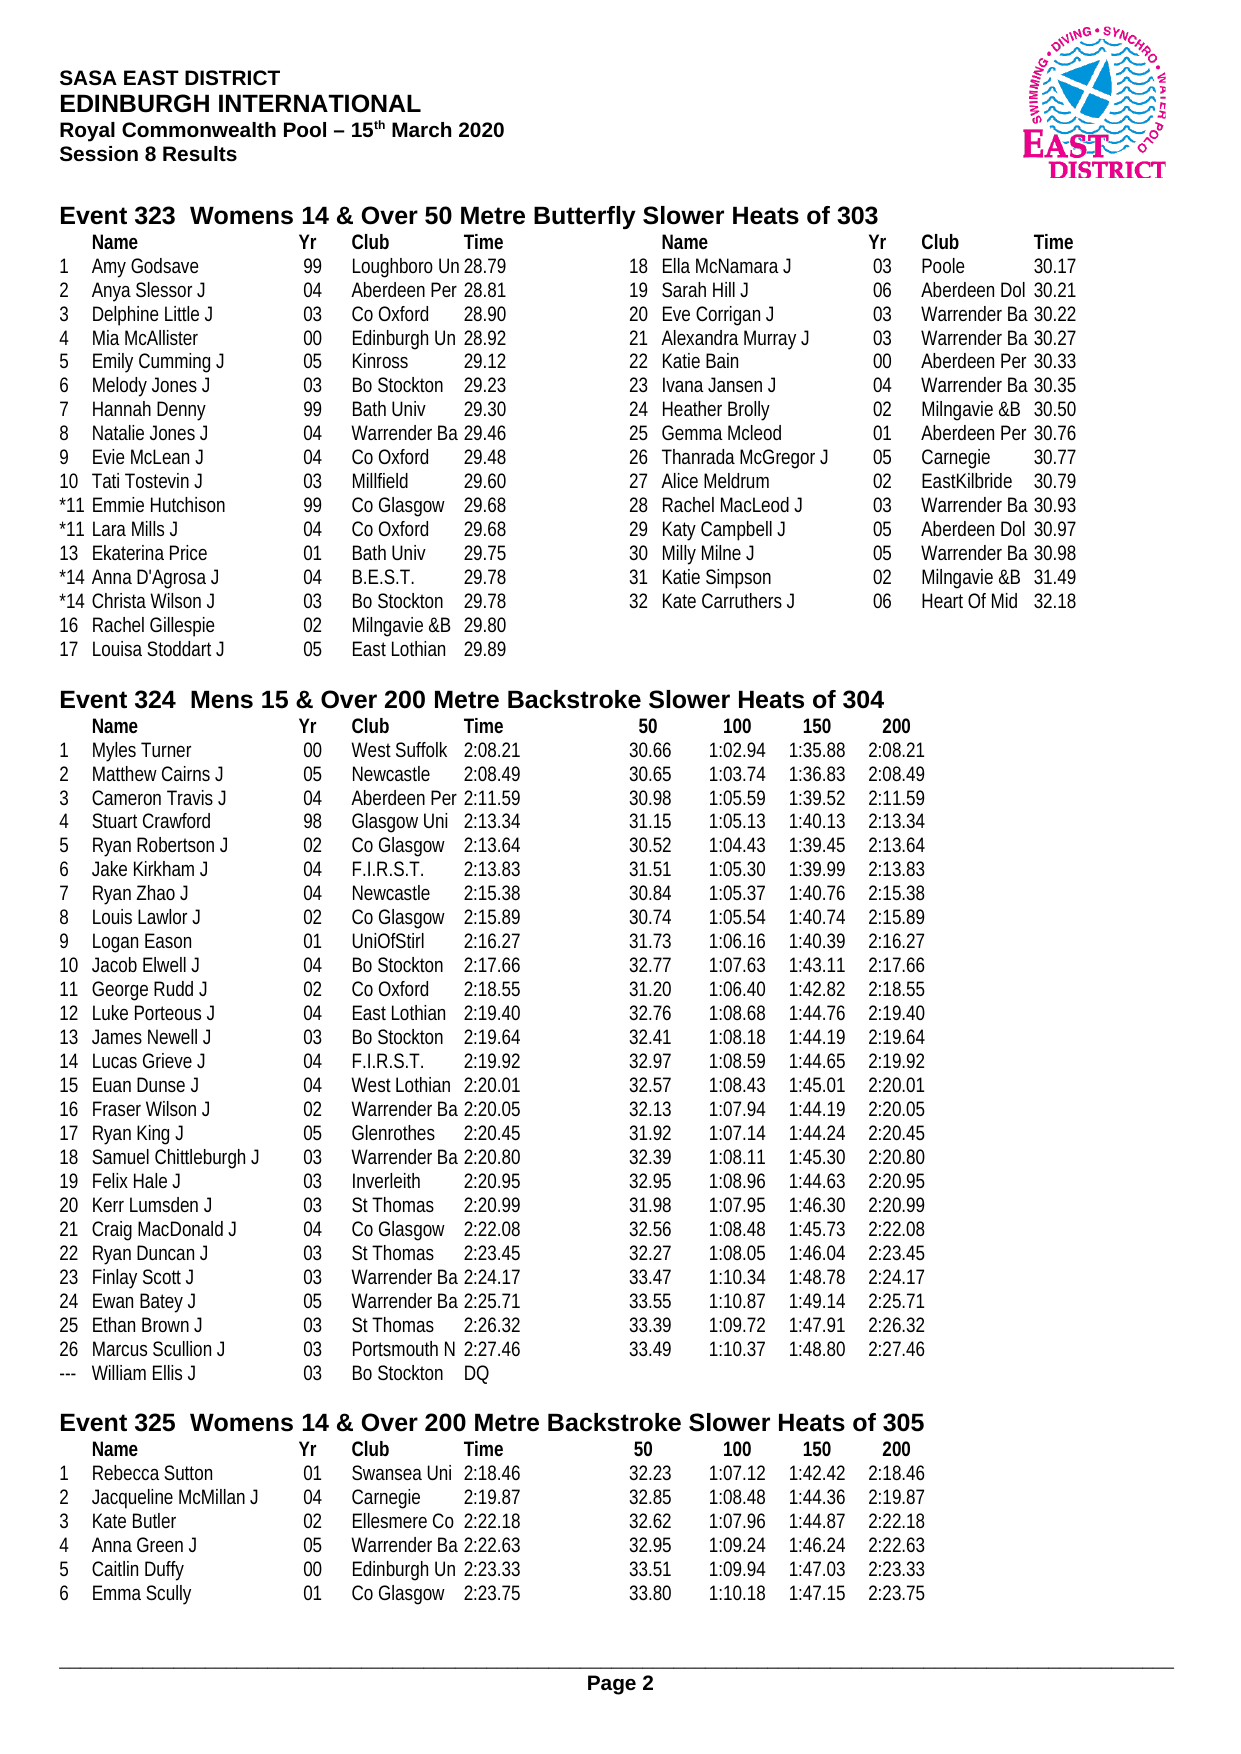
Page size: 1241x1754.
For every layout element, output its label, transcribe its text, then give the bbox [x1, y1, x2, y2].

text 20 Kerr Lumsden J 03 St Thomas 2:20.99 31.98 1:07.95 1:46.30 2:20.99 [59, 1193, 1181, 1217]
text 25 Ethan Brown J 03 St Thomas 2:26.32 33.39 1:09.72 1:47.91 2:26.32 [59, 1312, 1181, 1336]
text 22 Ryan Duncan J 03 St Thomas 2:23.45 32.27 1:08.05 1:46.04 2:23.45 [59, 1241, 1181, 1264]
text 4 Stuart Crawford 98 Glasgow Uni 2:13.34 31.15 1:05.13 1:40.13 2:13.34 [59, 809, 1181, 833]
text 17 Louisa Stoddart J 05 East Lothian 29.89 [59, 637, 611, 661]
text 6 Emma Scully 01 Co Glasgow 2:23.75 33.80 1:10.18 1:47.15 2:23.75 [59, 1581, 1181, 1605]
text 25 Gemma Mcleod 01 Aberdeen Per 30.76 [629, 421, 1181, 445]
text 3 Kate Butler 02 Ellesmere Co 2:22.18 32.62 1:07.96 1:44.87 2:22.18 [59, 1509, 1181, 1533]
text 1 Rebecca Sutton 01 Swansea Uni 2:18.46 32.23 1:07.12 1:42.42 2:18.46 [59, 1461, 1181, 1485]
text *11 Emmie Hutchison 99 Co Glasgow 29.68 [59, 493, 611, 517]
text 18 Samuel Chittleburgh J 03 Warrender Ba 2:20.80 32.39 1:08.11 1:45.30 2:20.80 [59, 1145, 1181, 1169]
text 23 Finlay Scott J 03 Warrender Ba 2:24.17 33.47 1:10.34 1:48.78 2:24.17 [59, 1264, 1181, 1288]
text 24 Heather Brolly 02 Milngavie &B 30.50 [629, 397, 1181, 421]
text 10 Jacob Elwell J 04 Bo Stockton 2:17.66 32.77 1:07.63 1:43.11 2:17.66 [59, 953, 1181, 977]
text 9 Evie McLean J 04 Co Oxford 29.48 [59, 445, 611, 469]
text *14 Anna D'Agrosa J 04 B.E.S.T. 29.78 [59, 565, 611, 589]
text 18 Ella McNamara J 03 Poole 30.17 [629, 253, 1181, 277]
text 3 Cameron Travis J 04 Aberdeen Per 2:11.59 30.98 1:05.59 1:39.52 2:11.59 [59, 785, 1181, 809]
text 10 Tati Tostevin J 03 Millfield 29.60 [59, 469, 611, 493]
text Name Yr Club Time 50 100 150 200 [59, 1437, 1181, 1461]
text Name Yr Club Time 50 100 150 200 [59, 713, 1181, 737]
text 32 Kate Carruthers J 06 Heart Of Mid 32.18 [629, 589, 1181, 637]
text 2 Jacqueline McMillan J 04 Carnegie 2:19.87 32.85 1:08.48 1:44.36 2:19.87 [59, 1485, 1181, 1509]
text 16 Fraser Wilson J 02 Warrender Ba 2:20.05 32.13 1:07.94 1:44.19 2:20.05 [59, 1097, 1181, 1121]
text *14 Christa Wilson J 03 Bo Stockton 29.78 [59, 589, 611, 613]
text 28 Rachel MacLeod J 03 Warrender Ba 30.93 [629, 493, 1181, 517]
text 6 Jake Kirkham J 04 F.I.R.S.T. 2:13.83 31.51 1:05.30 1:39.99 2:13.83 [59, 857, 1181, 881]
text 2 Matthew Cairns J 05 Newcastle 2:08.49 30.65 1:03.74 1:36.83 2:08.49 [59, 761, 1181, 785]
text 13 Ekaterina Price 01 Bath Univ 29.75 [59, 541, 611, 565]
text 14 Lucas Grieve J 04 F.I.R.S.T. 2:19.92 32.97 1:08.59 1:44.65 2:19.92 [59, 1049, 1181, 1073]
text 19 Sarah Hill J 06 Aberdeen Dol 30.21 [629, 277, 1181, 301]
text 26 Marcus Scullion J 03 Portsmouth N 2:27.46 33.49 1:10.37 1:48.80 2:27.46 [59, 1336, 1181, 1360]
text 9 Logan Eason 01 UniOfStirl 2:16.27 31.73 1:06.16 1:40.39 2:16.27 [59, 929, 1181, 953]
text 4 Mia McAllister 00 Edinburgh Un 28.92 [59, 325, 611, 349]
text 13 James Newell J 03 Bo Stockton 2:19.64 32.41 1:08.18 1:44.19 2:19.64 [59, 1025, 1181, 1049]
text 24 Ewan Batey J 05 Warrender Ba 2:25.71 33.55 1:10.87 1:49.14 2:25.71 [59, 1288, 1181, 1312]
text 23 Ivana Jansen J 04 Warrender Ba 30.35 [629, 373, 1181, 397]
text 5 Caitlin Duffy 00 Edinburgh Un 2:23.33 33.51 1:09.94 1:47.03 2:23.33 [59, 1557, 1181, 1581]
text Event 325 Womens 14 & Over 200 Metre Backstroke Slower Heats of 305 [59, 1408, 1181, 1437]
text 5 Ryan Robertson J 02 Co Glasgow 2:13.64 30.52 1:04.43 1:39.45 2:13.64 [59, 833, 1181, 857]
text 6 Melody Jones J 03 Bo Stockton 29.23 [59, 373, 611, 397]
text 27 Alice Meldrum 02 EastKilbride 30.79 [629, 469, 1181, 493]
text 29 Katy Campbell J 05 Aberdeen Dol 30.97 [629, 517, 1181, 541]
text 30 Milly Milne J 05 Warrender Ba 30.98 [629, 541, 1181, 565]
text 4 Anna Green J 05 Warrender Ba 2:22.63 32.95 1:09.24 1:46.24 2:22.63 [59, 1533, 1181, 1557]
text Event 324 Mens 15 & Over 200 Metre Backstroke Slower Heats of 304 [59, 685, 1181, 713]
text Event 323 Womens 14 & Over 50 Metre Butterfly Slower Heats of 303 [59, 201, 1181, 229]
text 20 Eve Corrigan J 03 Warrender Ba 30.22 [629, 301, 1181, 325]
text Name Yr Club Time [59, 229, 611, 253]
text 1 Myles Turner 00 West Suffolk 2:08.21 30.66 1:02.94 1:35.88 2:08.21 [59, 737, 1181, 761]
text 8 Louis Lawlor J 02 Co Glasgow 2:15.89 30.74 1:05.54 1:40.74 2:15.89 [59, 905, 1181, 929]
text 11 George Rudd J 02 Co Oxford 2:18.55 31.20 1:06.40 1:42.82 2:18.55 [59, 977, 1181, 1001]
text 19 Felix Hale J 03 Inverleith 2:20.95 32.95 1:08.96 1:44.63 2:20.95 [59, 1169, 1181, 1193]
text 8 Natalie Jones J 04 Warrender Ba 29.46 [59, 421, 611, 445]
text *11 Lara Mills J 04 Co Oxford 29.68 [59, 517, 611, 541]
text 15 Euan Dunse J 04 West Lothian 2:20.01 32.57 1:08.43 1:45.01 2:20.01 [59, 1073, 1181, 1097]
text 17 Ryan King J 05 Glenrothes 2:20.45 31.92 1:07.14 1:44.24 2:20.45 [59, 1121, 1181, 1145]
text 31 Katie Simpson 02 Milngavie &B 31.49 [629, 565, 1181, 589]
text 26 Thanrada McGregor J 05 Carnegie 30.77 [629, 445, 1181, 469]
text 12 Luke Porteous J 04 East Lothian 2:19.40 32.76 1:08.68 1:44.76 2:19.40 [59, 1001, 1181, 1025]
text --- William Ellis J 03 Bo Stockton DQ [59, 1360, 1181, 1384]
text 16 Rachel Gillespie 02 Milngavie &B 29.80 [59, 613, 611, 637]
text 22 Katie Bain 00 Aberdeen Per 30.33 [629, 349, 1181, 373]
text Name Yr Club Time [629, 229, 1181, 253]
text 1 Amy Godsave 99 Loughboro Un 28.79 [59, 253, 611, 277]
text 7 Ryan Zhao J 04 Newcastle 2:15.38 30.84 1:05.37 1:40.76 2:15.38 [59, 881, 1181, 905]
text 5 Emily Cumming J 05 Kinross 29.12 [59, 349, 611, 373]
text 3 Delphine Little J 03 Co Oxford 28.90 [59, 301, 611, 325]
text 21 Craig MacDonald J 04 Co Glasgow 2:22.08 32.56 1:08.48 1:45.73 2:22.08 [59, 1217, 1181, 1241]
text 7 Hannah Denny 99 Bath Univ 29.30 [59, 397, 611, 421]
text 2 Anya Slessor J 04 Aberdeen Per 28.81 [59, 277, 611, 301]
text 21 Alexandra Murray J 03 Warrender Ba 30.27 [629, 325, 1181, 349]
picture [1021, 26, 1166, 177]
